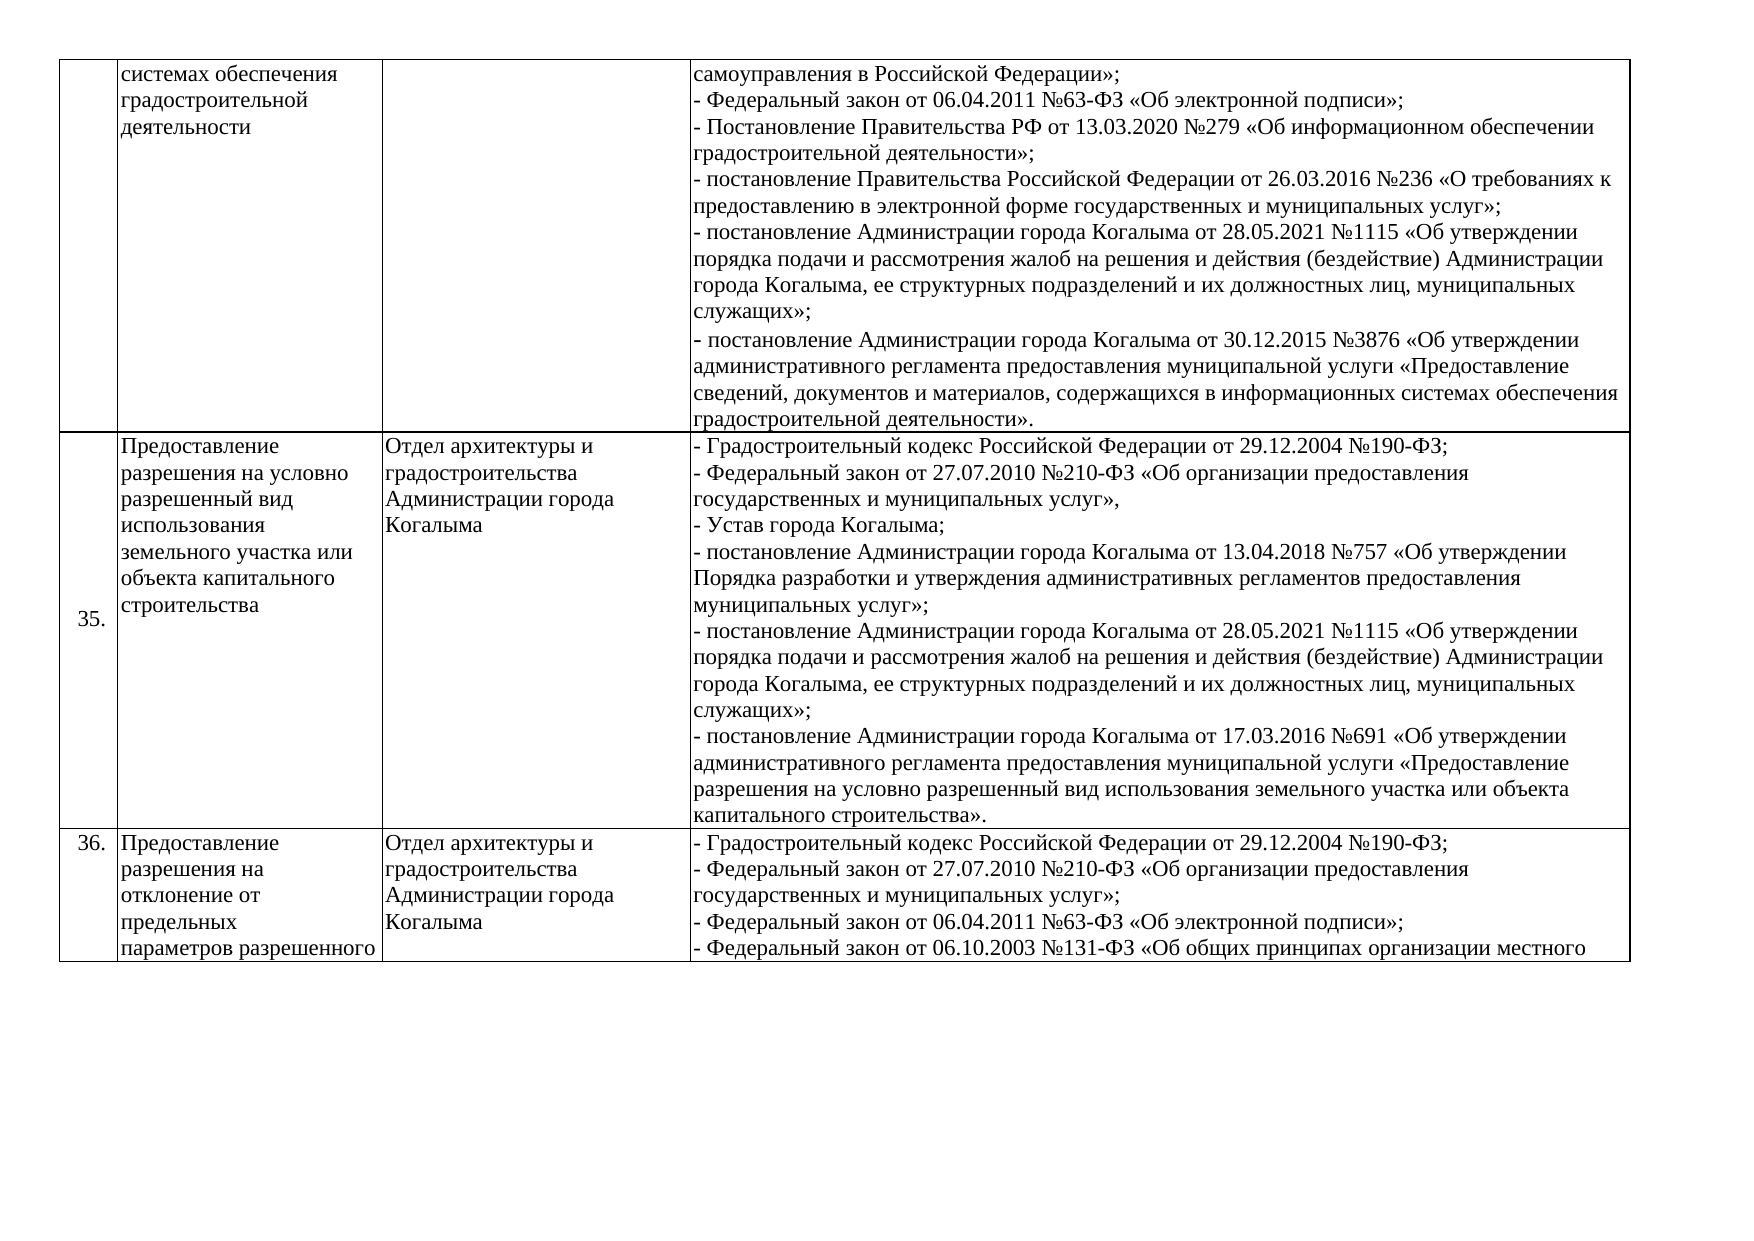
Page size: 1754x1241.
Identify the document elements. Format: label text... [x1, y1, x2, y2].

table_cell - Градостроительный кодекс Российской Федерации от 29.12.2004 №190-ФЗ; - Федеральный закон от 27.07.2010 №210-ФЗ «Об организации предоставления государственных и муниципальных услуг», - Устав города Когалыма; - постановление Администрации города Когалыма от 13.04.2018 №757 «Об утверждении Порядка разработки и утверждения административных регламентов предоставления муниципальных услуг»; - постановление Администрации города Когалыма от 28.05.2021 №1115 «Об утверждении порядка подачи и рассмотрения жалоб на решения и действия (бездействие) Администрации города Когалыма, ее структурных подразделений и их должностных лиц, муниципальных служащих»; - постановление Администрации города Когалыма от 17.03.2016 №691 «Об утверждении административного регламента предоставления муниципальной услуги «Предоставление разрешения на условно разрешенный вид использования земельного участка или объекта капитального строительства». [691, 433, 1629, 828]
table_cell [691, 829, 1629, 961]
table_cell [60, 60, 117, 431]
table_cell [60, 433, 117, 828]
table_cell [118, 829, 382, 961]
table_cell Предоставление разрешения на условно разрешенный вид использования земельного участка или объекта капитального строительства [118, 433, 382, 828]
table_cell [118, 60, 382, 431]
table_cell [383, 829, 690, 961]
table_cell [691, 60, 1629, 431]
table_cell Отдел архитектуры и градостроительства Администрации города Когалыма [383, 433, 690, 828]
table_cell [60, 829, 117, 961]
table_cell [383, 60, 690, 431]
